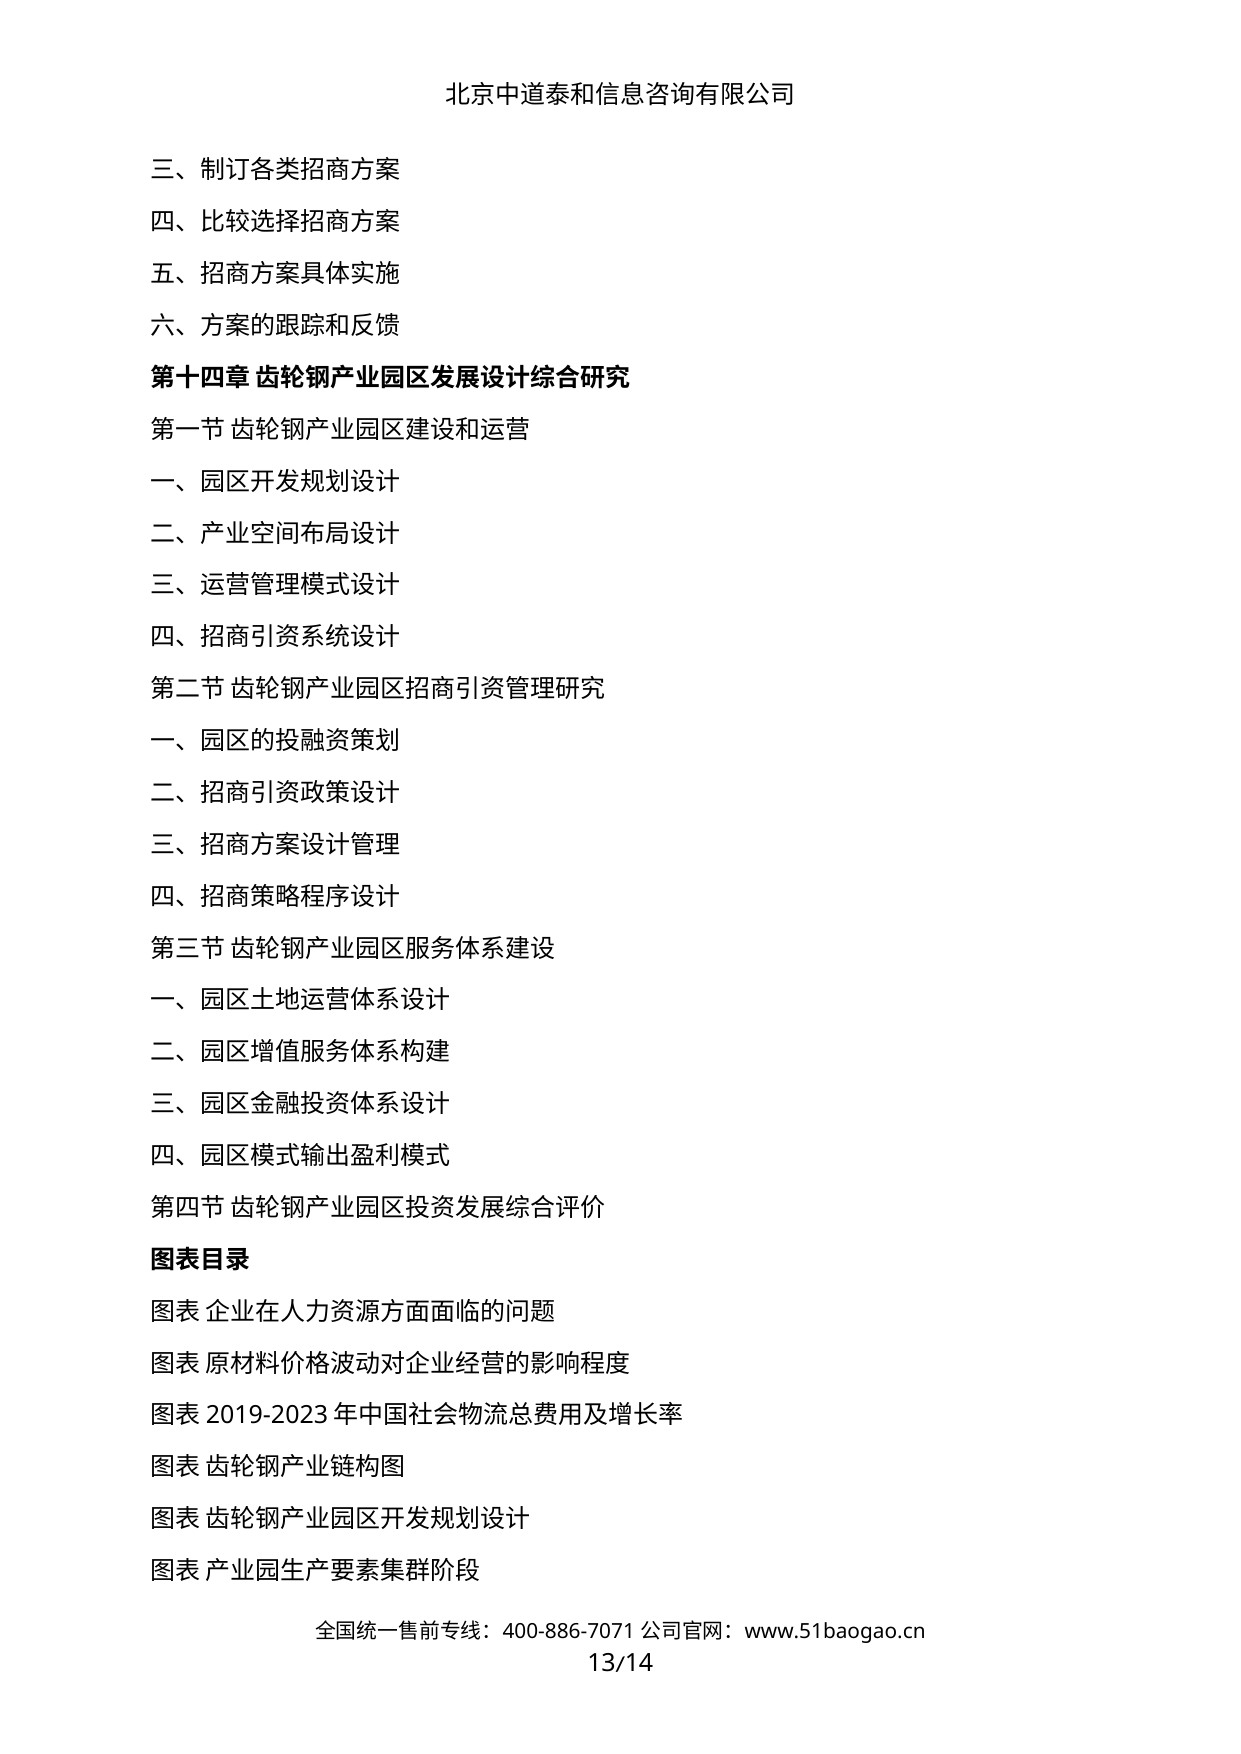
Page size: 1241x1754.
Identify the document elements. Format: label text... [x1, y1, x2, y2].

text 二、园区增值服务体系构建 [150, 1032, 1090, 1068]
text 四、比较选择招商方案 [150, 202, 1090, 238]
text 一、园区开发规划设计 [150, 461, 1090, 497]
text 二、产业空间布局设计 [150, 513, 1090, 549]
text 图表 齿轮钢产业链构图 [150, 1447, 1090, 1483]
text 四、园区模式输出盈利模式 [150, 1136, 1090, 1172]
text 图表 原材料价格波动对企业经营的影响程度 [150, 1343, 1090, 1379]
text 第二节 齿轮钢产业园区招商引资管理研究 [150, 669, 1090, 705]
text 第一节 齿轮钢产业园区建设和运营 [150, 409, 1090, 446]
text 图表 齿轮钢产业园区开发规划设计 [150, 1499, 1090, 1535]
text 三、运营管理模式设计 [150, 565, 1090, 601]
text 一、园区土地运营体系设计 [150, 980, 1090, 1016]
text 二、招商引资政策设计 [150, 772, 1090, 809]
text 三、招商方案设计管理 [150, 824, 1090, 861]
text 图表 企业在人力资源方面面临的问题 [150, 1291, 1090, 1327]
text 图表 产业园生产要素集群阶段 [150, 1551, 1090, 1587]
text 三、园区金融投资体系设计 [150, 1084, 1090, 1120]
text 第四节 齿轮钢产业园区投资发展综合评价 [150, 1187, 1090, 1224]
text 第十四章 齿轮钢产业园区发展设计综合研究 [150, 357, 1090, 394]
text 五、招商方案具体实施 [150, 254, 1090, 290]
text 四、招商引资系统设计 [150, 617, 1090, 653]
text 六、方案的跟踪和反馈 [150, 306, 1090, 342]
text 第三节 齿轮钢产业园区服务体系建设 [150, 928, 1090, 964]
text 四、招商策略程序设计 [150, 876, 1090, 912]
text 图表目录 [150, 1239, 1090, 1276]
text 图表 2019-2023年中国社会物流总费用及增长率 [150, 1395, 1090, 1431]
text 一、园区的投融资策划 [150, 721, 1090, 757]
text 三、制订各类招商方案 [150, 150, 1090, 186]
